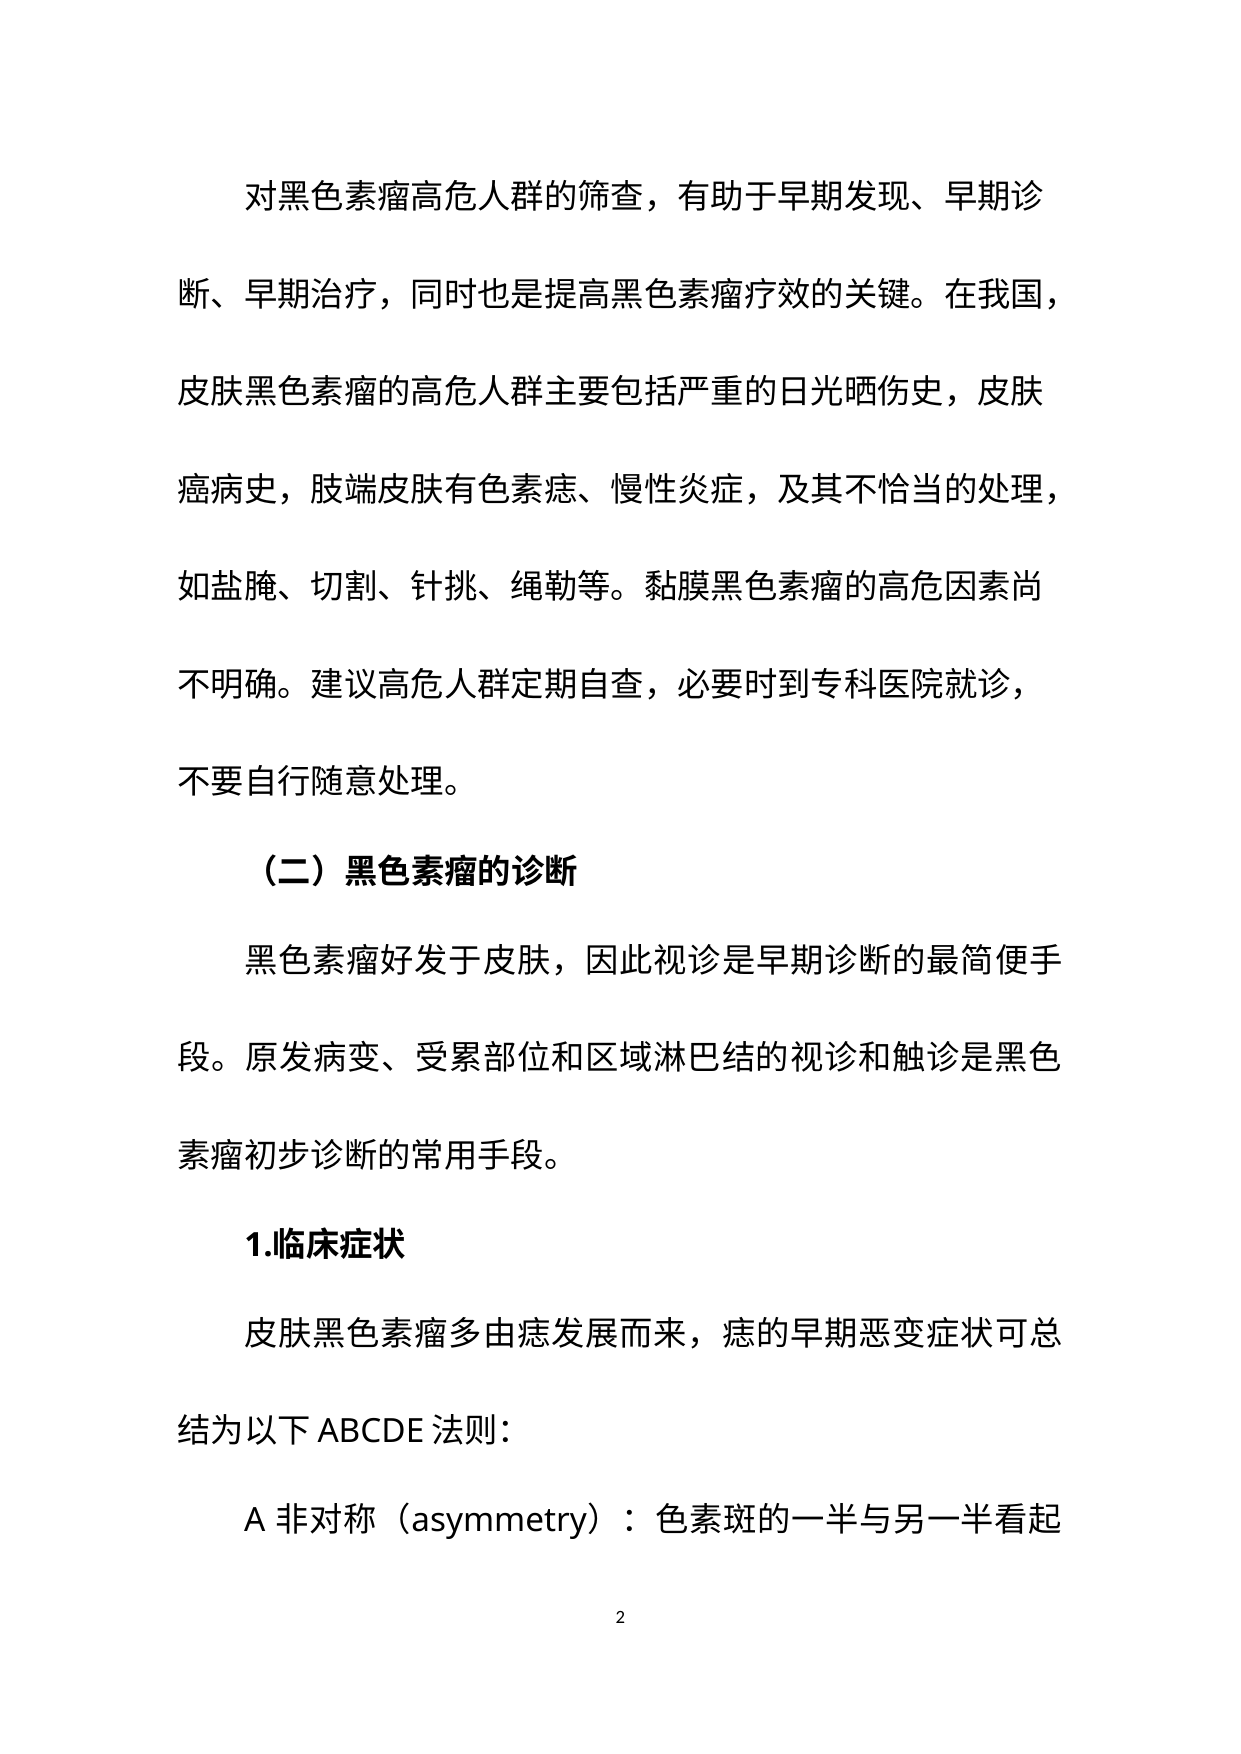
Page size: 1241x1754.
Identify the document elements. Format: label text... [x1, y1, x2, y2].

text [177, 1485, 1063, 1550]
text 对黑色素瘤高危人群的筛查，有助于早期发现、早期诊断、早期治疗，同时也是提高黑色素瘤疗效的关键。在我国，皮肤黑色素瘤的高危人群主要包括严重的日光晒伤史，皮肤癌病史，肢端皮肤有色素痣、慢性炎症，及其不恰当的处理，如盐腌、切割、针挑、绳勒等。黏膜黑色素瘤的高危因素尚不明确。建议高危人群定期自查，必要时到专科医院就诊，不要自行随意处理。 [177, 162, 1063, 812]
text （二）黑色素瘤的诊断 [177, 836, 1063, 901]
text 皮肤黑色素瘤多由痣发展而来，痣的早期恶变症状可总结为以下ABCDE法则： [177, 1298, 1063, 1461]
text 1.临床症状 [177, 1209, 1063, 1274]
text 黑色素瘤好发于皮肤，因此视诊是早期诊断的最简便手段。原发病变、受累部位和区域淋巴结的视诊和触诊是黑色素瘤初步诊断的常用手段。 [177, 925, 1063, 1185]
